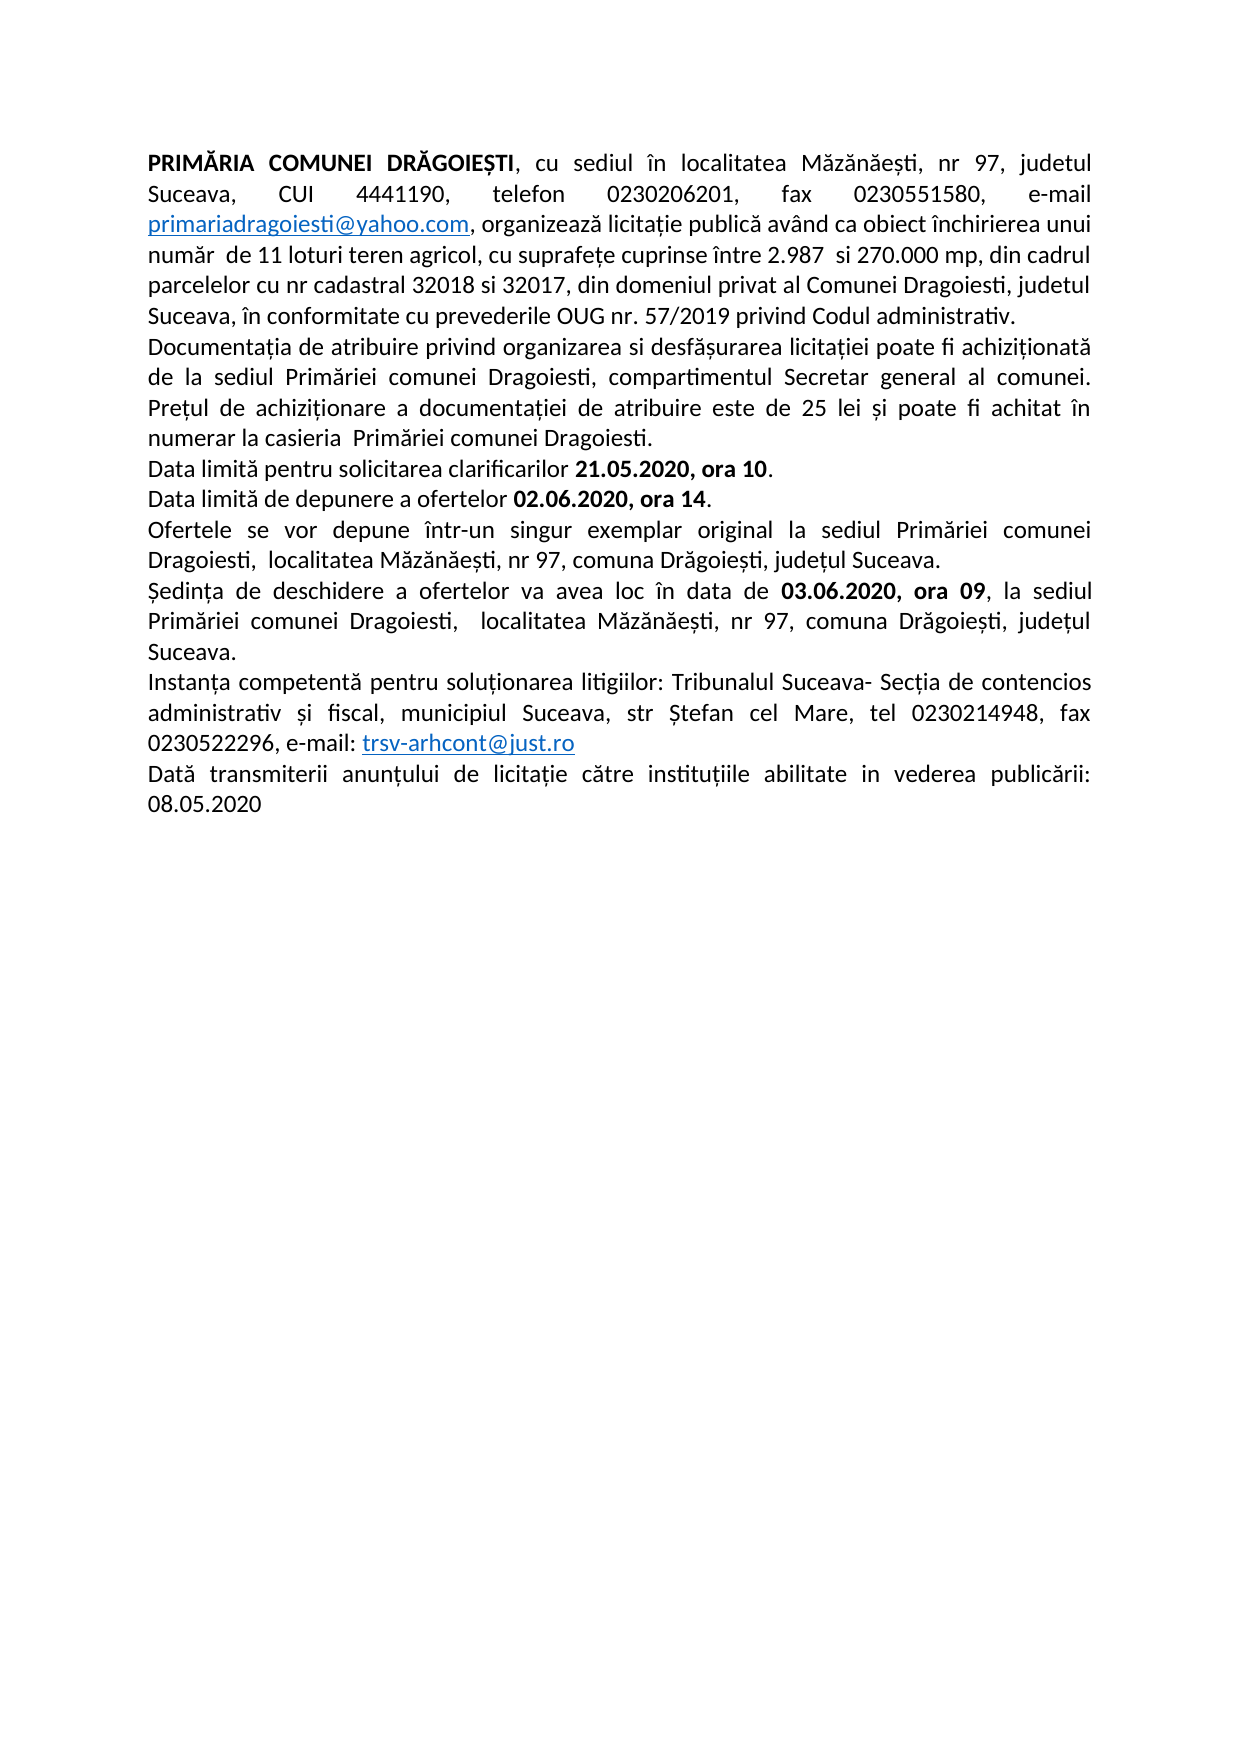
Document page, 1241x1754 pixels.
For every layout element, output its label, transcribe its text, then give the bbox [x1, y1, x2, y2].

text Instanța competentă pentru soluționarea litigiilor: Tribunalul Suceava- Secția de contencios administrativ și fiscal, municipiul Suceava, str Ștefan cel Mare, tel 0230214948, fax 0230522296, e-mail: trsv-arhcont@just.ro [148, 666, 1093, 758]
text Data limită pentru solicitarea clarificarilor 21.05.2020, ora 10. [148, 453, 1093, 483]
text Documentația de atribuire privind organizarea si desfășurarea licitației poate fi achiziționată de la sediul Primăriei comunei Dragoiesti, compartimentul Secretar general al comunei. Prețul de achiziționare a documentației de atribuire este de 25 lei și poate fi achitat în numerar la casieria Primăriei comunei Dragoiesti. [148, 331, 1093, 453]
text Ofertele se vor depune într-un singur exemplar original la sediul Primăriei comunei Dragoiesti, localitatea Măzănăești, nr 97, comuna Drăgoiești, județul Suceava. [148, 514, 1093, 575]
text Ședința de deschidere a ofertelor va avea loc în data de 03.06.2020, ora 09, la sediul Primăriei comunei Dragoiesti, localitatea Măzănăești, nr 97, comuna Drăgoiești, județul Suceava. [148, 575, 1093, 666]
text PRIMĂRIA COMUNEI DRĂGOIEȘTI, cu sediul în localitatea Măzănăești, nr 97, judetul Suceava, CUI 4441190, telefon 0230206201, fax 0230551580, e-mail primariadragoiesti@yahoo.com, organizează licitație publică având ca obiect închirierea unui număr de 11 loturi teren agricol, cu suprafețe cuprinse între 2.987 si 270.000 mp, din cadrul parcelelor cu nr cadastral 32018 si 32017, din domeniul privat al Comunei Dragoiesti, judetul Suceava, în conformitate cu prevederile OUG nr. 57/2019 privind Codul administrativ. [148, 148, 1093, 331]
text Data limită de depunere a ofertelor 02.06.2020, ora 14. [148, 483, 1093, 514]
text Dată transmiterii anunțului de licitație către instituțiile abilitate in vederea publicării: 08.05.2020 [148, 758, 1093, 819]
